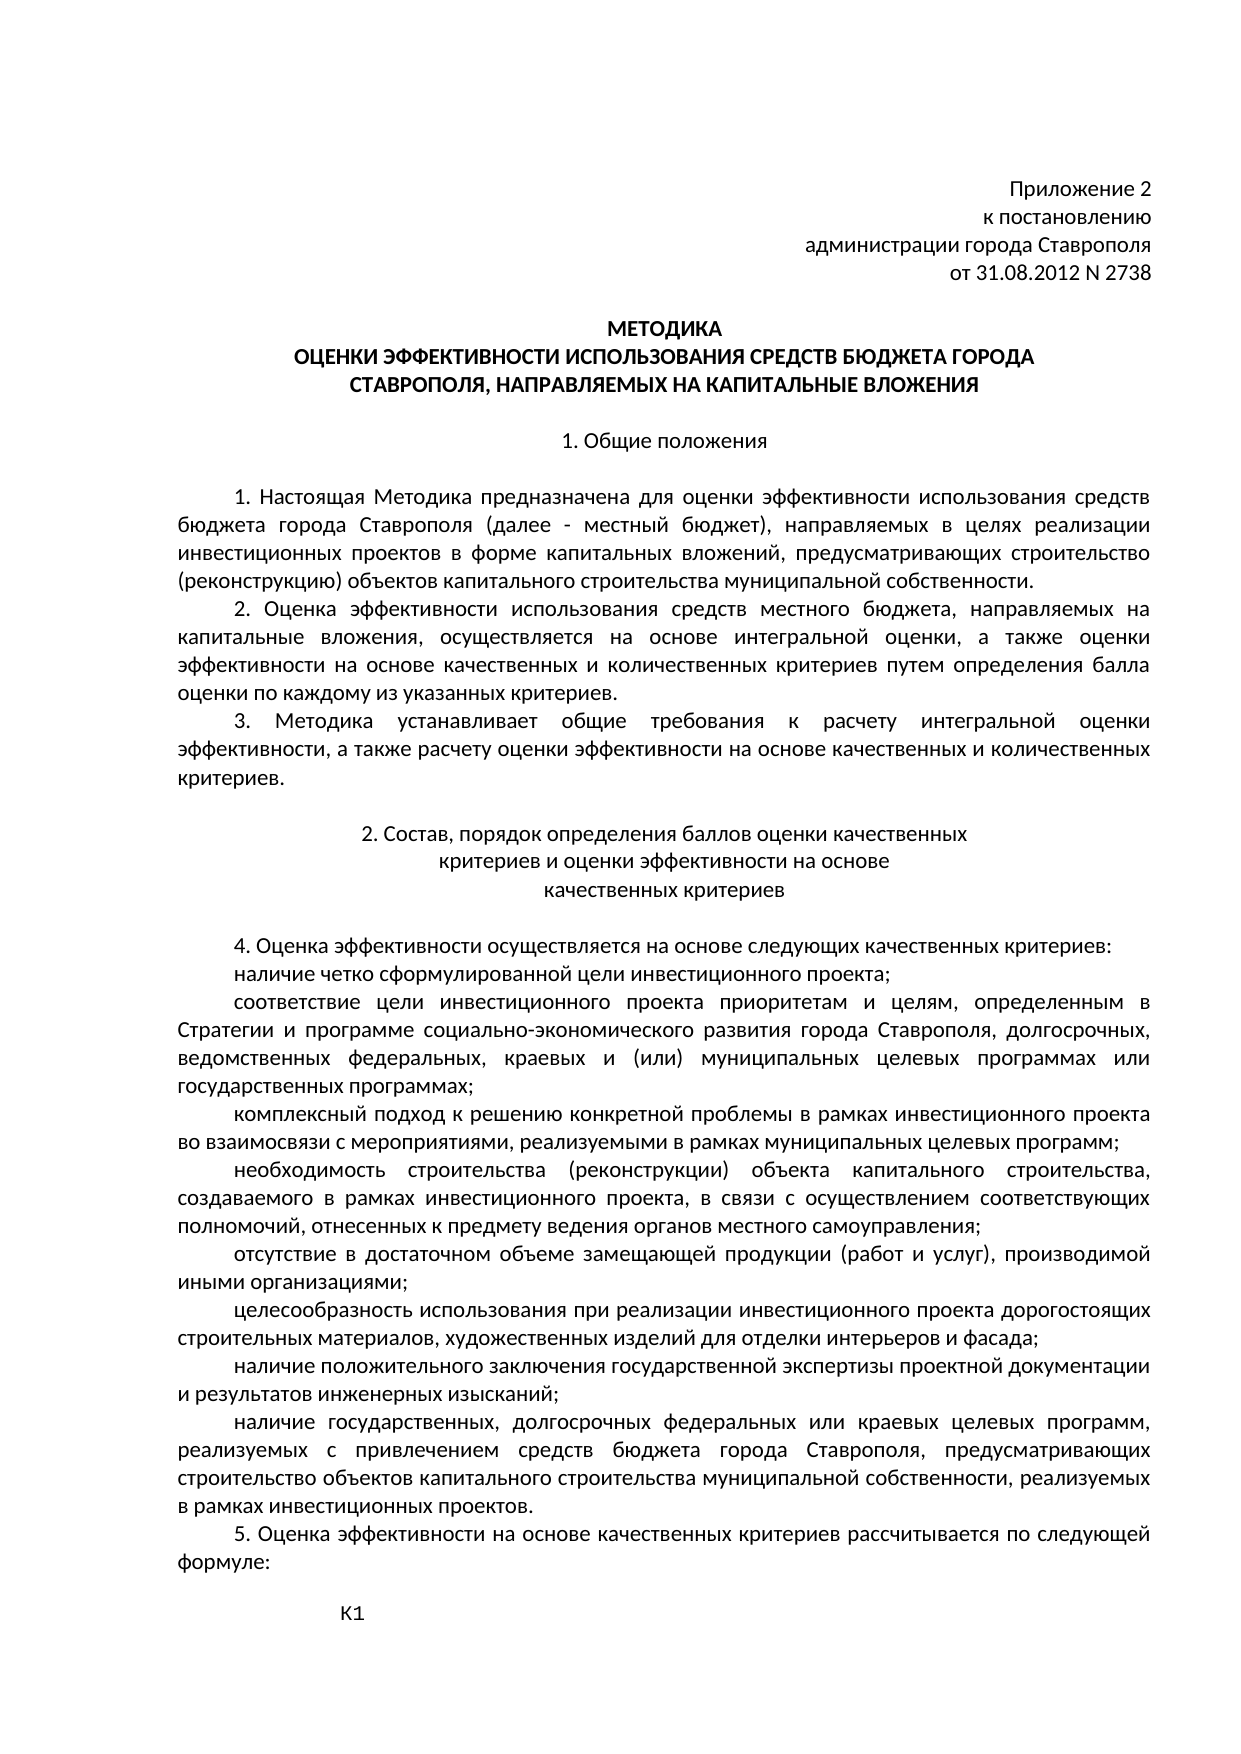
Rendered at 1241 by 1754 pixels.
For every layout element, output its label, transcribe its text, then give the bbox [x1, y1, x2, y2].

text 3. Методика устанавливает общие требования к расчету интегральной оценки эффективности, а также расчету оценки эффективности на основе качественных и количественных критериев. [177, 707, 1152, 791]
text 1. Настоящая Методика предназначена для оценки эффективности использования средств бюджета города Ставрополя (далее - местный бюджет), направляемых в целях реализации инвестиционных проектов в форме капитальных вложений, предусматривающих строительство (реконструкцию) объектов капитального строительства муниципальной собственности. [177, 482, 1152, 594]
text от 31.08.2012 N 2738 [177, 258, 1152, 286]
text наличие положительного заключения государственной экспертизы проектной документации и результатов инженерных изысканий; [177, 1351, 1152, 1407]
text качественных критериев [177, 875, 1152, 903]
text целесообразность использования при реализации инвестиционного проекта дорогостоящих строительных материалов, художественных изделий для отделки интерьеров и фасада; [177, 1295, 1152, 1351]
text соответствие цели инвестиционного проекта приоритетам и целям, определенным в Стратегии и программе социально-экономического развития города Ставрополя, долгосрочных, ведомственных федеральных, краевых и (или) муниципальных целевых программах или государственных программах; [177, 987, 1152, 1099]
text МЕТОДИКА [177, 314, 1152, 342]
text наличие государственных, долгосрочных федеральных или краевых целевых программ, реализуемых с привлечением средств бюджета города Ставрополя, предусматривающих строительство объектов капитального строительства муниципальной собственности, реализуемых в рамках инвестиционных проектов. [177, 1407, 1152, 1519]
text 2. Оценка эффективности использования средств местного бюджета, направляемых на капитальные вложения, осуществляется на основе интегральной оценки, а также оценки эффективности на основе качественных и количественных критериев путем определения балла оценки по каждому из указанных критериев. [177, 594, 1152, 707]
text 4. Оценка эффективности осуществляется на основе следующих качественных критериев: [177, 931, 1152, 959]
text 2. Состав, порядок определения баллов оценки качественных [177, 819, 1152, 847]
text 5. Оценка эффективности на основе качественных критериев рассчитывается по следующей формуле: [177, 1519, 1152, 1575]
text ОЦЕНКИ ЭФФЕКТИВНОСТИ ИСПОЛЬЗОВАНИЯ СРЕДСТВ БЮДЖЕТА ГОРОДА [177, 342, 1152, 370]
text комплексный подход к решению конкретной проблемы в рамках инвестиционного проекта во взаимосвязи с мероприятиями, реализуемыми в рамках муниципальных целевых программ; [177, 1099, 1152, 1155]
text к постановлению [177, 202, 1152, 230]
text Приложение 2 [177, 174, 1152, 202]
text К1 [177, 1603, 1152, 1627]
text 1. Общие положения [177, 426, 1152, 454]
text критериев и оценки эффективности на основе [177, 847, 1152, 875]
text необходимость строительства (реконструкции) объекта капитального строительства, создаваемого в рамках инвестиционного проекта, в связи с осуществлением соответствующих полномочий, отнесенных к предмету ведения органов местного самоуправления; [177, 1155, 1152, 1239]
text СТАВРОПОЛЯ, НАПРАВЛЯЕМЫХ НА КАПИТАЛЬНЫЕ ВЛОЖЕНИЯ [177, 370, 1152, 398]
text отсутствие в достаточном объеме замещающей продукции (работ и услуг), производимой иными организациями; [177, 1239, 1152, 1295]
text наличие четко сформулированной цели инвестиционного проекта; [177, 959, 1152, 987]
text администрации города Ставрополя [177, 230, 1152, 258]
